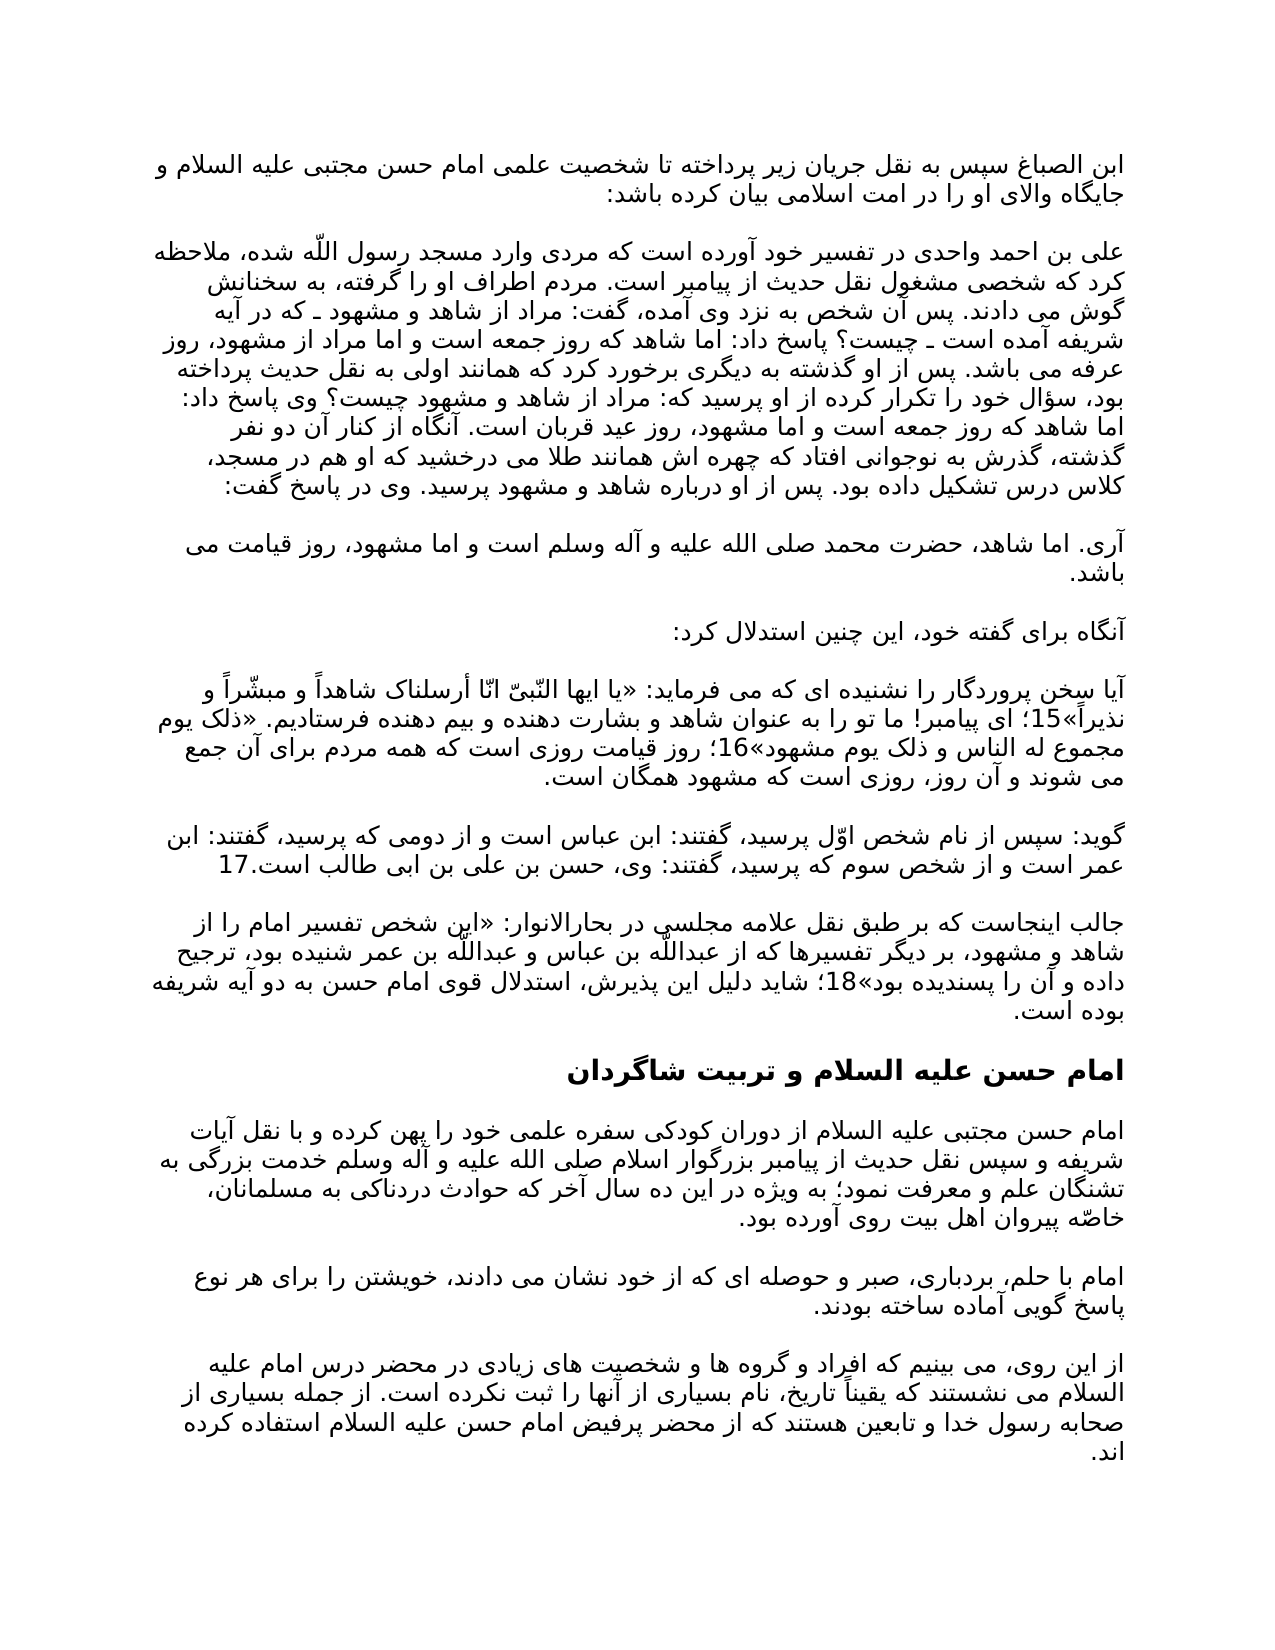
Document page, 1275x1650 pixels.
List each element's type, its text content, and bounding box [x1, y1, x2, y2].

text گوید: سپس از نام شخص اوّل پرسید، گفتند: ابن عباس است و از دومی که پرسید، گفتند: ابن عمر است و از شخص سوم که پرسید، گفتند: وی، حسن بن علی بن ابی طالب است.17 [150, 821, 1125, 879]
text ابن الصباغ سپس به نقل جریان زیر پرداخته تا شخصیت علمی امام حسن مجتبی علیه السلام و جایگاه والای او را در امت اسلامی بیان کرده باشد: [150, 150, 1125, 208]
text امام حسن مجتبی علیه السلام از دوران کودکی سفره علمی خود را پهن کرده و با نقل آیات شریفه و سپس نقل حدیث از پیامبر بزرگوار اسلام صلی الله علیه و آله وسلم خدمت بزرگی به تشنگان علم و معرفت نمود؛ به ویژه در این ده سال آخر که حوادث دردناکی به مسلمانان، خاصّه پیروان اهل بیت روی آورده بود. [150, 1116, 1125, 1233]
text آیا سخن پروردگار را نشنیده ای که می فرماید: «یا ایها النّبیّ انّا أرسلناک شاهداً و مبشّراً و نذیراً»15؛ ای پیامبر! ما تو را به عنوان شاهد و بشارت دهنده و بیم دهنده فرستادیم. «ذلک یوم مجموع له الناس و ذلک یوم مشهود»16؛ روز قیامت روزی است که همه مردم برای آن جمع می شوند و آن روز، روزی است که مشهود همگان است. [150, 675, 1125, 792]
text امام حسن علیه السلام و تربیت شاگردان [150, 1054, 1125, 1087]
text از این روی، می بینیم که افراد و گروه ها و شخصیت های زیادی در محضر درس امام علیه السلام می نشستند که یقیناً تاریخ، نام بسیاری از آنها را ثبت نکرده است. از جمله بسیاری از صحابه رسول خدا و تابعین هستند که از محضر پرفیض امام حسن علیه السلام استفاده کرده اند. [150, 1349, 1125, 1466]
text امام با حلم، بردباری، صبر و حوصله ای که از خود نشان می دادند، خویشتن را برای هر نوع پاسخ گویی آماده ساخته بودند. [150, 1262, 1125, 1320]
text آنگاه برای گفته خود، این چنین استدلال کرد: [150, 617, 1125, 646]
text علی بن احمد واحدی در تفسیر خود آورده است که مردی وارد مسجد رسول اللّه شده، ملاحظه کرد که شخصی مشغول نقل حدیث از پیامبر است. مردم اطراف او را گرفته، به سخنانش گوش می دادند. پس آن شخص به نزد وی آمده، گفت: مراد از شاهد و مشهود ـ که در آیه شریفه آمده است ـ چیست؟ پاسخ داد: اما شاهد که روز جمعه است و اما مراد از مشهود، روز عرفه می باشد. پس از او گذشته به دیگری برخورد کرد که همانند اولی به نقل حدیث پرداخته بود، سؤال خود را تکرار کرده از او پرسید که: مراد از شاهد و مشهود چیست؟ وی پاسخ داد: اما شاهد که روز جمعه است و اما مشهود، روز عید قربان است. آنگاه از کنار آن دو نفر گذشته، گذرش به نوجوانی افتاد که چهره اش همانند طلا می درخشید که او هم در مسجد، کلاس درس تشکیل داده بود. پس از او درباره شاهد و مشهود پرسید. وی در پاسخ گفت: [150, 237, 1125, 500]
text آری. اما شاهد، حضرت محمد صلی الله علیه و آله وسلم است و اما مشهود، روز قیامت می باشد. [150, 529, 1125, 587]
text جالب اینجاست که بر طبق نقل علامه مجلسی در بحارالانوار: «این شخص تفسیر امام را از شاهد و مشهود، بر دیگر تفسیرها که از عبداللّه بن عباس و عبداللّه بن عمر شنیده بود، ترجیح داده و آن را پسندیده بود»18؛ شاید دلیل این پذیرش، استدلال قوی امام حسن به دو آیه شریفه بوده است. [150, 908, 1125, 1025]
